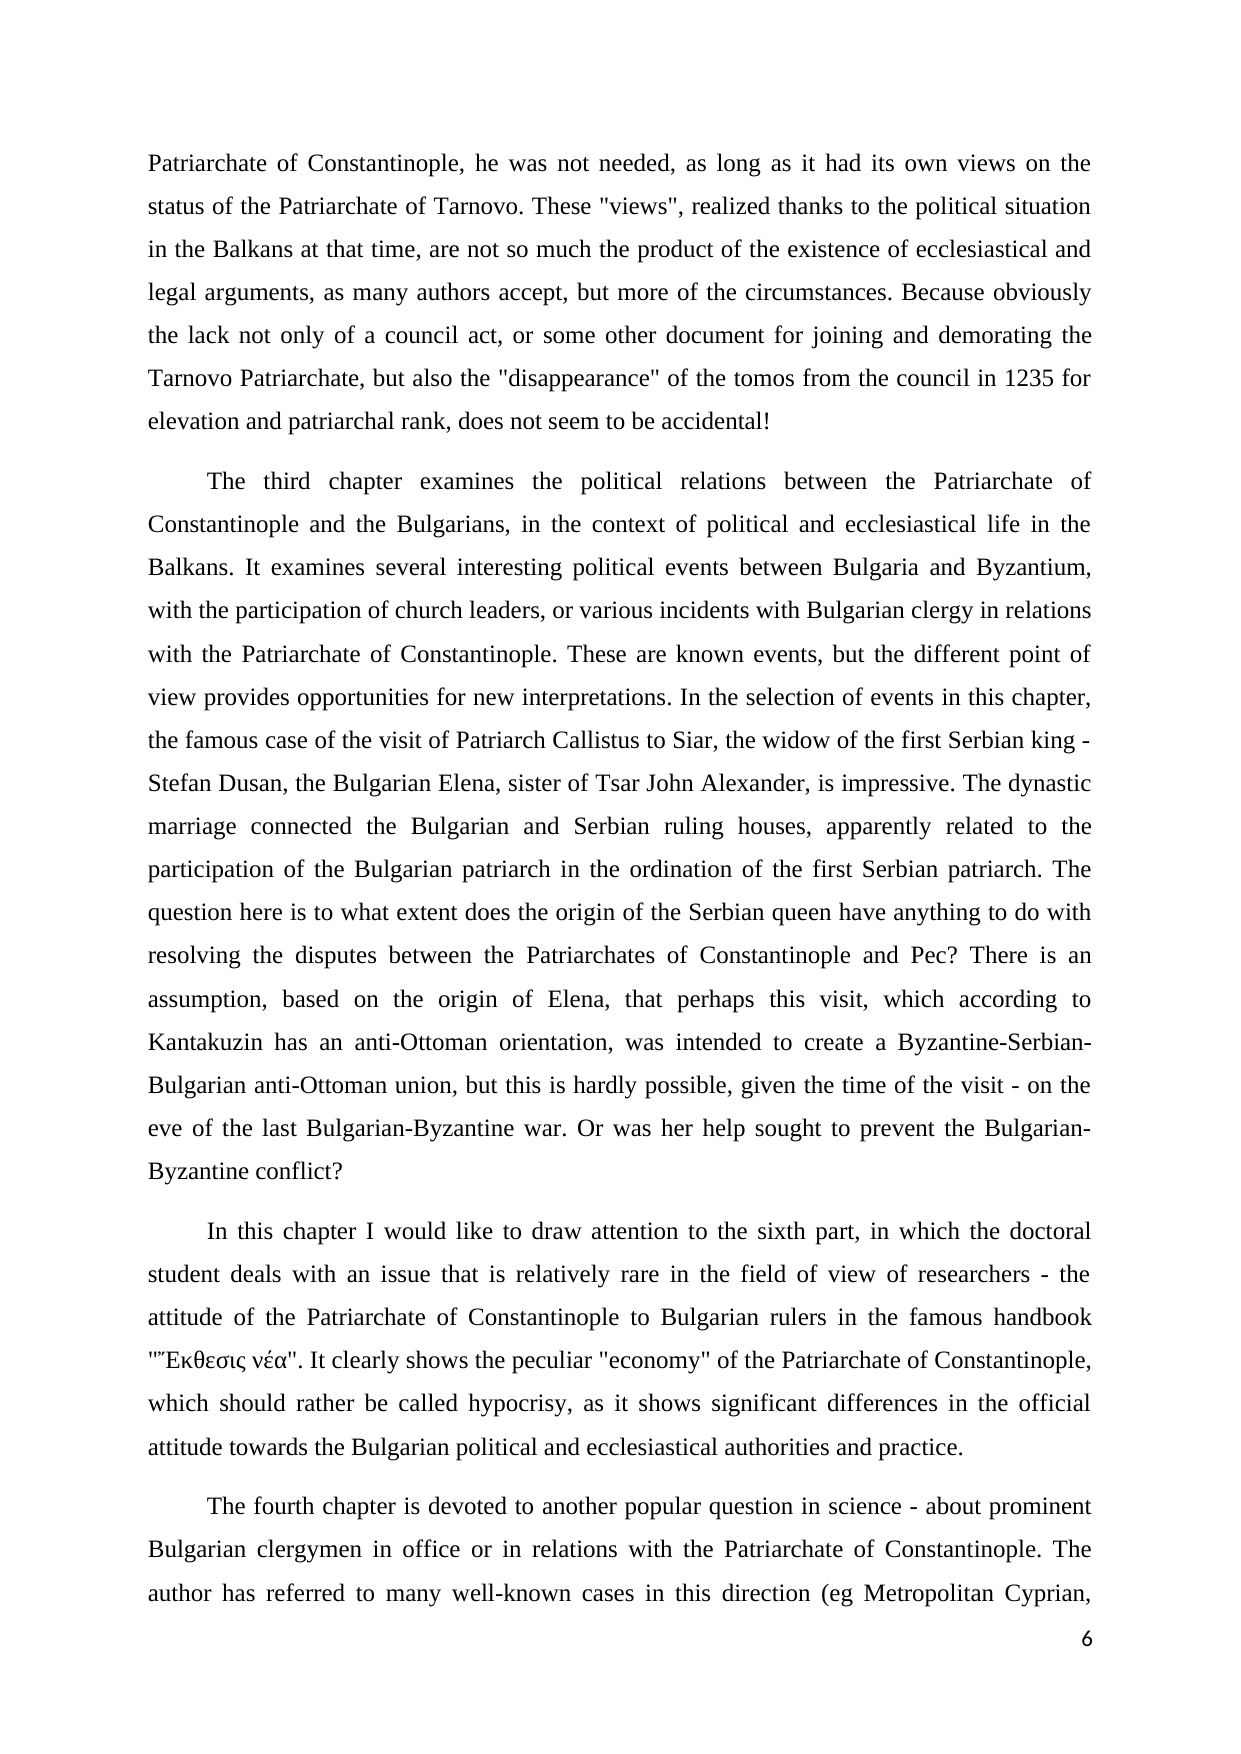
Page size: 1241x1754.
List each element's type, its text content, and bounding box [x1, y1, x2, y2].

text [148, 1491, 1093, 1606]
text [148, 148, 1093, 435]
text The third chapter examines the political relations between the Patriarchate of Constantinople and the Bulgarians, in the context of political and ecclesiastical life in the Balkans. It examines several interesting political events between Bulgaria and Byzantium, with the participation of church leaders, or various incidents with Bulgarian clergy in relations with the Patriarchate of Constantinople. These are known events, but the different point of view provides opportunities for new interpretations. In the selection of events in this chapter, the famous case of the visit of Patriarch Callistus to Siar, the widow of the first Serbian king - Stefan Dusan, the Bulgarian Elena, sister of Tsar John Alexander, is impressive. The dynastic marriage connected the Bulgarian and Serbian ruling houses, apparently related to the participation of the Bulgarian patriarch in the ordination of the first Serbian patriarch. The question here is to what extent does the origin of the Serbian queen have anything to do with resolving the disputes between the Patriarchates of Constantinople and Pec? There is an assumption, based on the origin of Elena, that perhaps this visit, which according to Kantakuzin has an anti-Ottoman orientation, was intended to create a Byzantine-Serbian-Bulgarian anti-Ottoman union, but this is hardly possible, given the time of the visit - on the eve of the last Bulgarian-Byzantine war. Or was her help sought to prevent the Bulgarian-Byzantine conflict? [148, 466, 1093, 1185]
text In this chapter I would like to draw attention to the sixth part, in which the doctoral student deals with an issue that is relatively rare in the field of view of researchers - the attitude of the Patriarchate of Constantinople to Bulgarian rulers in the famous handbook "Ἔκθεσις νέα". It clearly shows the peculiar "economy" of the Patriarchate of Constantinople, which should rather be called hypocrisy, as it shows significant differences in the official attitude towards the Bulgarian political and ecclesiastical authorities and practice. [148, 1216, 1093, 1460]
